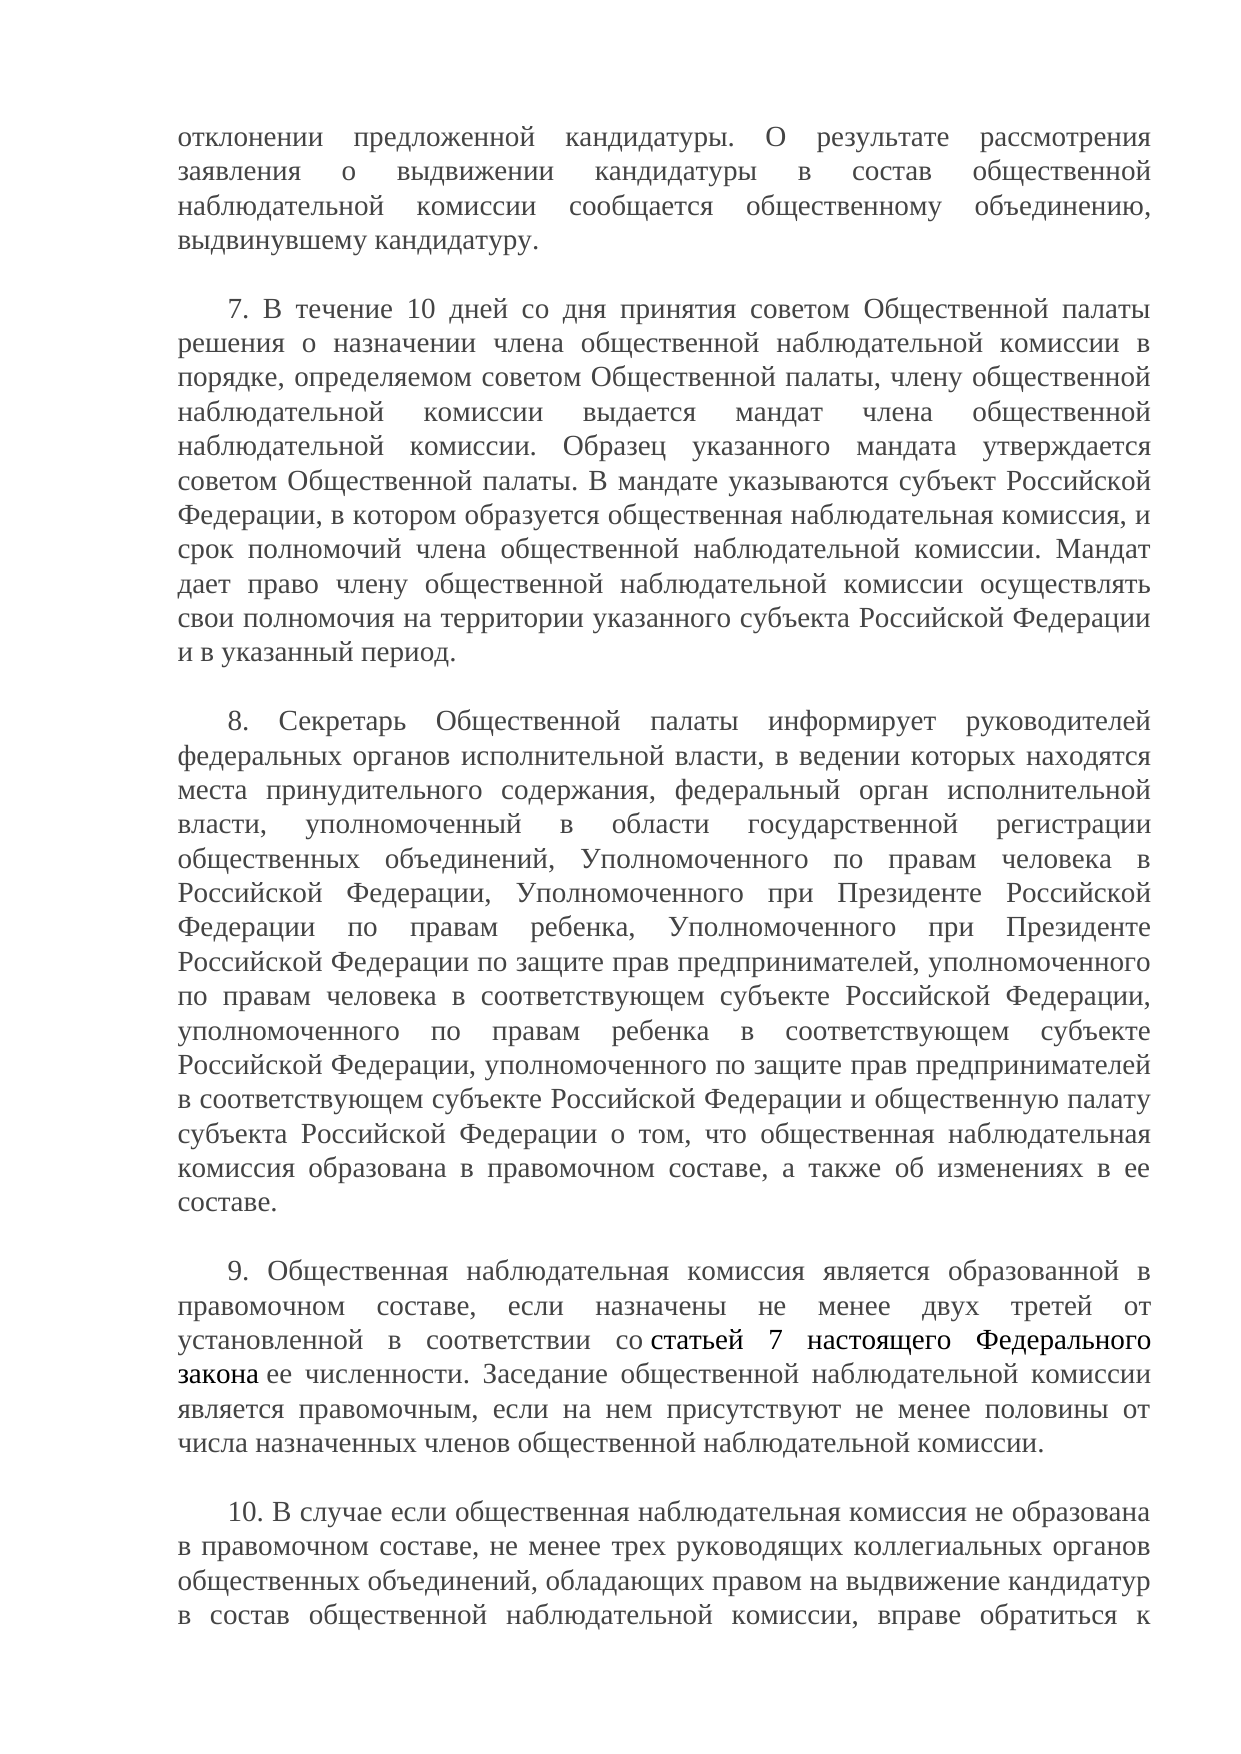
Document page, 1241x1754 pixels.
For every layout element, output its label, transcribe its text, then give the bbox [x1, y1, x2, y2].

text 8. Секретарь Общественной палаты информирует руководителей федеральных органов исполнительной власти, в ведении которых находятся места принудительного содержания, федеральный орган исполнительной власти, уполномоченный в области государственной регистрации общественных объединений, Уполномоченного по правам человека в Российской Федерации, Уполномоченного при Президенте Российской Федерации по правам ребенка, Уполномоченного при Президенте Российской Федерации по защите прав предпринимателей, уполномоченного по правам человека в соответствующем субъекте Российской Федерации, уполномоченного по правам ребенка в соответствующем субъекте Российской Федерации, уполномоченного по защите прав предпринимателей в соответствующем субъекте Российской Федерации и общественную палату субъекта Российской Федерации о том, что общественная наблюдательная комиссия образована в правомочном составе, а также об изменениях в ее составе. [177, 702, 1152, 1218]
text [177, 1493, 1152, 1631]
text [177, 118, 1152, 256]
text 9. Общественная наблюдательная комиссия является образованной в правомочном составе, если назначены не менее двух третей от установленной в соответствии со статьей 7 настоящего Федерального закона ее численности. Заседание общественной наблюдательной комиссии является правомочным, если на нем присутствуют не менее половины от числа назначенных членов общественной наблюдательной комиссии. [177, 1252, 1152, 1459]
text 7. В течение 10 дней со дня принятия советом Общественной палаты решения о назначении члена общественной наблюдательной комиссии в порядке, определяемом советом Общественной палаты, члену общественной наблюдательной комиссии выдается мандат члена общественной наблюдательной комиссии. Образец указанного мандата утверждается советом Общественной палаты. В мандате указываются субъект Российской Федерации, в котором образуется общественная наблюдательная комиссия, и срок полномочий члена общественной наблюдательной комиссии. Мандат дает право члену общественной наблюдательной комиссии осуществлять свои полномочия на территории указанного субъекта Российской Федерации и в указанный период. [177, 290, 1152, 668]
